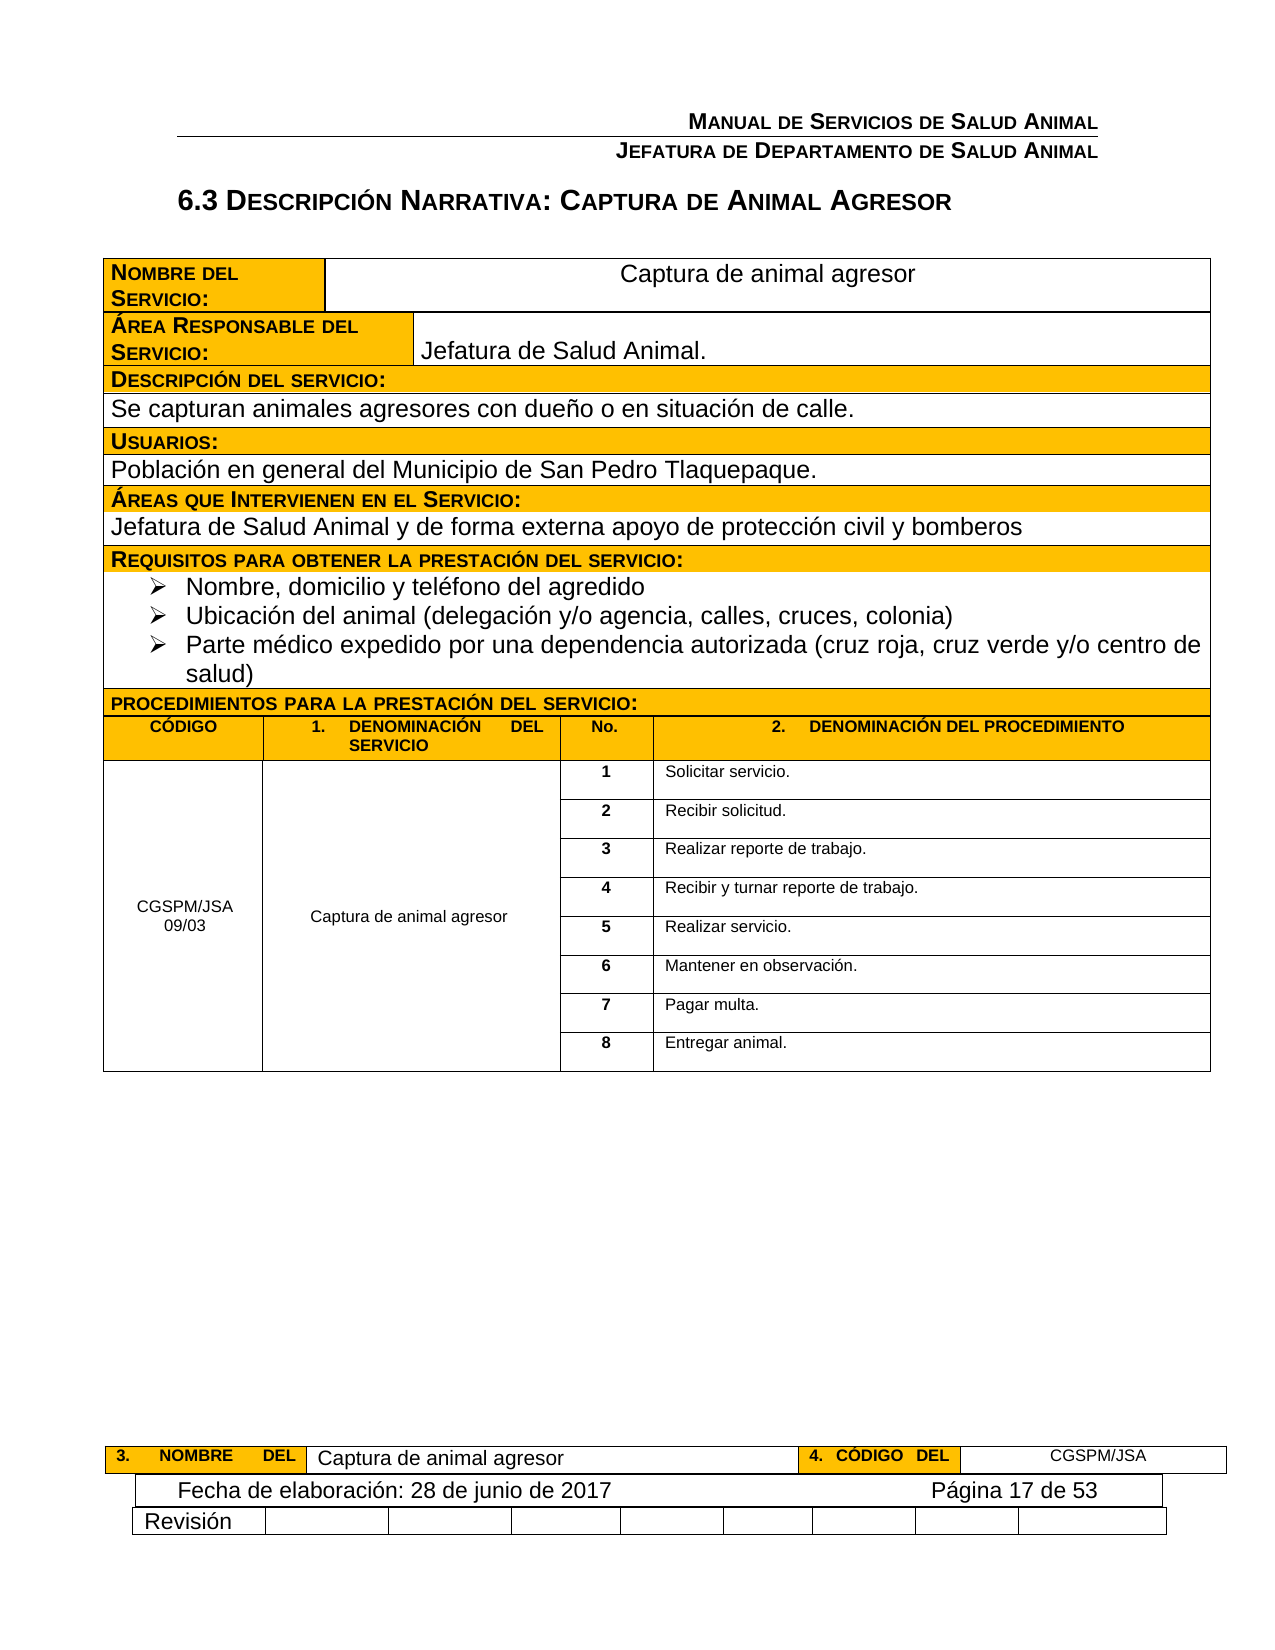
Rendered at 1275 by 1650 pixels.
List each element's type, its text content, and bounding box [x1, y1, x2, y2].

table_cell 2 [561, 800, 653, 838]
table_header No. [561, 717, 653, 760]
table_cell 5 [561, 917, 653, 954]
table_cell Mantener en observación. [654, 956, 1210, 993]
table_cell Usuarios: [104, 428, 1210, 454]
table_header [799, 1447, 960, 1473]
table_header CÓDIGO [104, 717, 263, 760]
table_cell 3 [561, 839, 653, 877]
table_cell Jefatura de Salud Animal. [414, 313, 1210, 365]
table_cell 8 [561, 1033, 653, 1071]
table_header DENOMINACIÓN DEL SERVICIO [264, 717, 560, 760]
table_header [106, 1447, 306, 1473]
table_cell Jefatura de Salud Animal y de forma externa apoyo de protección civil y bomberos [104, 512, 1210, 545]
table_cell Área Responsable del Servicio: [104, 313, 413, 365]
table_cell Descripción del servicio: [104, 366, 1210, 392]
table_cell Requisitos para obtener la prestación del servicio: [104, 546, 1210, 572]
table_cell 7 [561, 994, 653, 1032]
table_header Captura de animal agresor [326, 259, 1210, 311]
table_cell Población en general del Municipio de San Pedro Tlaquepaque. [104, 455, 1210, 485]
table_cell 1 [561, 761, 653, 799]
table_cell procedimientos para la prestación del servicio: [104, 689, 1210, 715]
table_cell Se capturan animales agresores con dueño o en situación de calle. [104, 394, 1210, 427]
table_cell Áreas que Intervienen en el Servicio: [104, 486, 1210, 512]
subtitle 6.3 Descripción Narrativa: Captura de Animal Agresor [177, 183, 1098, 216]
table_cell Recibir solicitud. [654, 800, 1210, 838]
table_header Nombre del Servicio: [104, 259, 324, 311]
table_cell Recibir y turnar reporte de trabajo. [654, 878, 1210, 916]
table_cell Solicitar servicio. [654, 761, 1210, 799]
table_cell Realizar reporte de trabajo. [654, 839, 1210, 877]
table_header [307, 1447, 798, 1473]
table_cell Pagar multa. [654, 994, 1210, 1032]
table_header CGSPM/JSA 09/03 [961, 1447, 1226, 1473]
table_cell 4 [561, 878, 653, 916]
table_cell CGSPM/JSA 09/03 [104, 761, 262, 1071]
table_cell 6 [561, 956, 653, 993]
table_cell Captura de animal agresor [263, 761, 560, 1071]
table_cell Nombre, domicilio y teléfono del agredido Ubicación del animal (delegación y/o agencia, calles, cruces, colonia) Parte médico expedido por una dependencia autorizada (cruz roja, cruz verde y/o centro de salud) [104, 572, 1210, 688]
table_cell Realizar servicio. [654, 917, 1210, 954]
table_header DENOMINACIÓN DEL PROCEDIMIENTO [654, 717, 1210, 760]
table_cell Entregar animal. [654, 1033, 1210, 1071]
